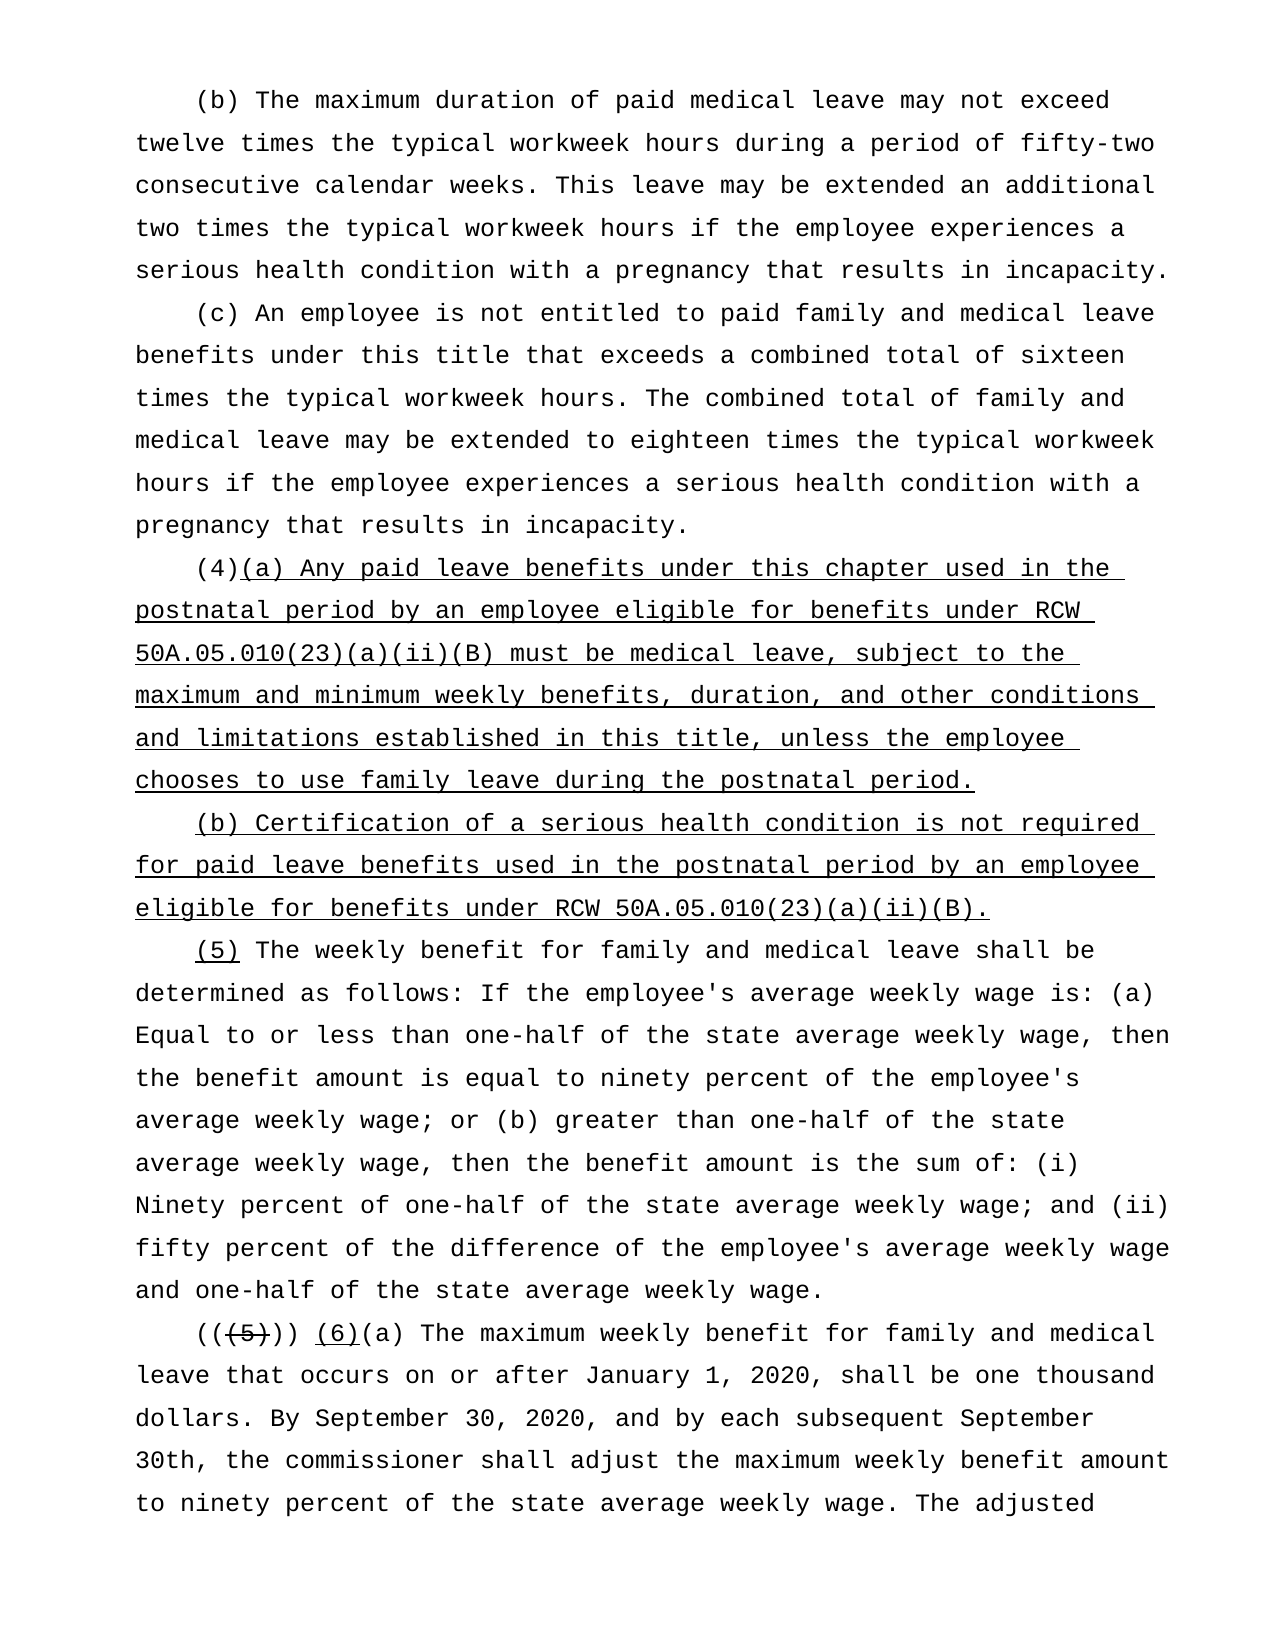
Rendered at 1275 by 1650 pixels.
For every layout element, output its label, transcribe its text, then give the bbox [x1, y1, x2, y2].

text (4)(a) Any paid leave benefits under this chapter used in the postnatal period by an employee eligible for benefits under RCW 50A.05.010(23)(a)(ii)(B) must be medical leave, subject to the maximum and minimum weekly benefits, duration, and other conditions and limitations established in this title, unless the employee chooses to use family leave during the postnatal period. [135, 542, 1170, 797]
text (c) An employee is not entitled to paid family and medical leave benefits under this title that exceeds a combined total of sixteen times the typical workweek hours. The combined total of family and medical leave may be extended to eighteen times the typical workweek hours if the employee experiences a serious health condition with a pregnancy that results in incapacity. [135, 287, 1170, 542]
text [135, 1307, 1170, 1520]
text (b) Certification of a serious health condition is not required for paid leave benefits used in the postnatal period by an employee eligible for benefits under RCW 50A.05.010(23)(a)(ii)(B). [135, 797, 1170, 925]
text (5) The weekly benefit for family and medical leave shall be determined as follows: If the employee's average weekly wage is: (a) Equal to or less than one-half of the state average weekly wage, then the benefit amount is equal to ninety percent of the employee's average weekly wage; or (b) greater than one-half of the state average weekly wage, then the benefit amount is the sum of: (i) Ninety percent of one-half of the state average weekly wage; and (ii) fifty percent of the difference of the employee's average weekly wage and one-half of the state average weekly wage. [135, 925, 1170, 1307]
text (b) The maximum duration of paid medical leave may not exceed twelve times the typical workweek hours during a period of fifty-two consecutive calendar weeks. This leave may be extended an additional two times the typical workweek hours if the employee experiences a serious health condition with a pregnancy that results in incapacity. [135, 75, 1170, 287]
